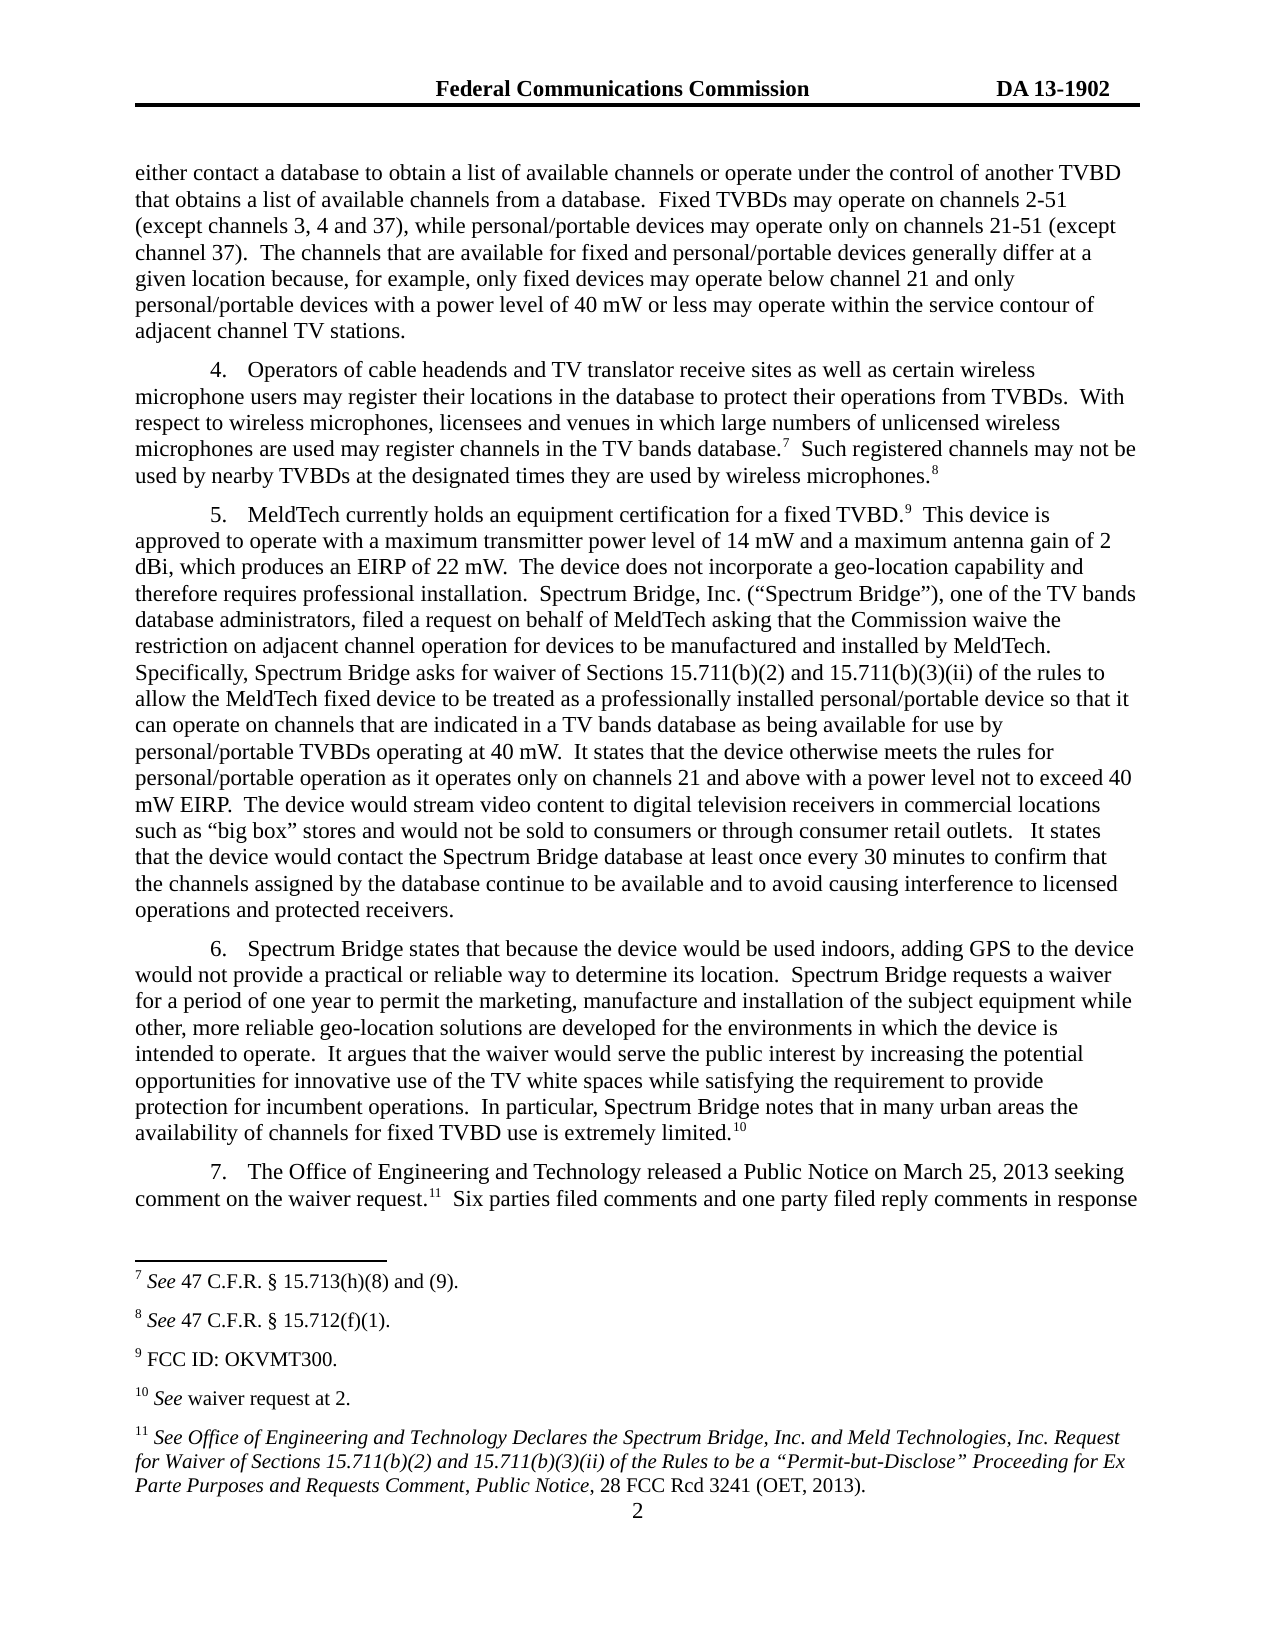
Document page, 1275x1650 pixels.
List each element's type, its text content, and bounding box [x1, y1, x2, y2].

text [135, 1158, 1140, 1211]
text Spectrum Bridge states that because the device would be used indoors, adding GPS to the device would not provide a practical or reliable way to determine its location. Spectrum Bridge requests a waiver for a period of one year to permit the marketing, manufacture and installation of the subject equipment while other, more reliable geo-location solutions are developed for the environments in which the device is intended to operate. It argues that the waiver would serve the public interest by increasing the potential opportunities for innovative use of the TV white spaces while satisfying the requirement to provide protection for incumbent operations. In particular, Spectrum Bridge notes that in many urban areas the availability of channels for fixed TVBD use is extremely limited. [135, 935, 1140, 1146]
text Operators of cable headends and TV translator receive sites as well as certain wireless microphone users may register their locations in the database to protect their operations from TVBDs. With respect to wireless microphones, licensees and venues in which large numbers of unlicensed wireless microphones are used may register channels in the TV bands database. Such registered channels may not be used by nearby TVBDs at the designated times they are used by wireless microphones. [135, 356, 1140, 488]
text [135, 159, 1140, 344]
text MeldTech currently holds an equipment certification for a fixed TVBD. This device is approved to operate with a maximum transmitter power level of 14 mW and a maximum antenna gain of 2 dBi, which produces an EIRP of 22 mW. The device does not incorporate a geo-location capability and therefore requires professional installation. Spectrum Bridge, Inc. (“Spectrum Bridge”), one of the TV bands database administrators, filed a request on behalf of MeldTech asking that the Commission waive the restriction on adjacent channel operation for devices to be manufactured and installed by MeldTech. Specifically, Spectrum Bridge asks for waiver of Sections 15.711(b)(2) and 15.711(b)(3)(ii) of the rules to allow the MeldTech fixed device to be treated as a professionally installed personal/portable device so that it can operate on channels that are indicated in a TV bands database as being available for use by personal/portable TVBDs operating at 40 mW. It states that the device otherwise meets the rules for personal/portable operation as it operates only on channels 21 and above with a power level not to exceed 40 mW EIRP. The device would stream video content to digital television receivers in commercial locations such as “big box” stores and would not be sold to consumers or through consumer retail outlets. It states that the device would contact the Spectrum Bridge database at least once every 30 minutes to confirm that the channels assigned by the database continue to be available and to avoid causing interference to licensed operations and protected receivers. [135, 501, 1140, 922]
